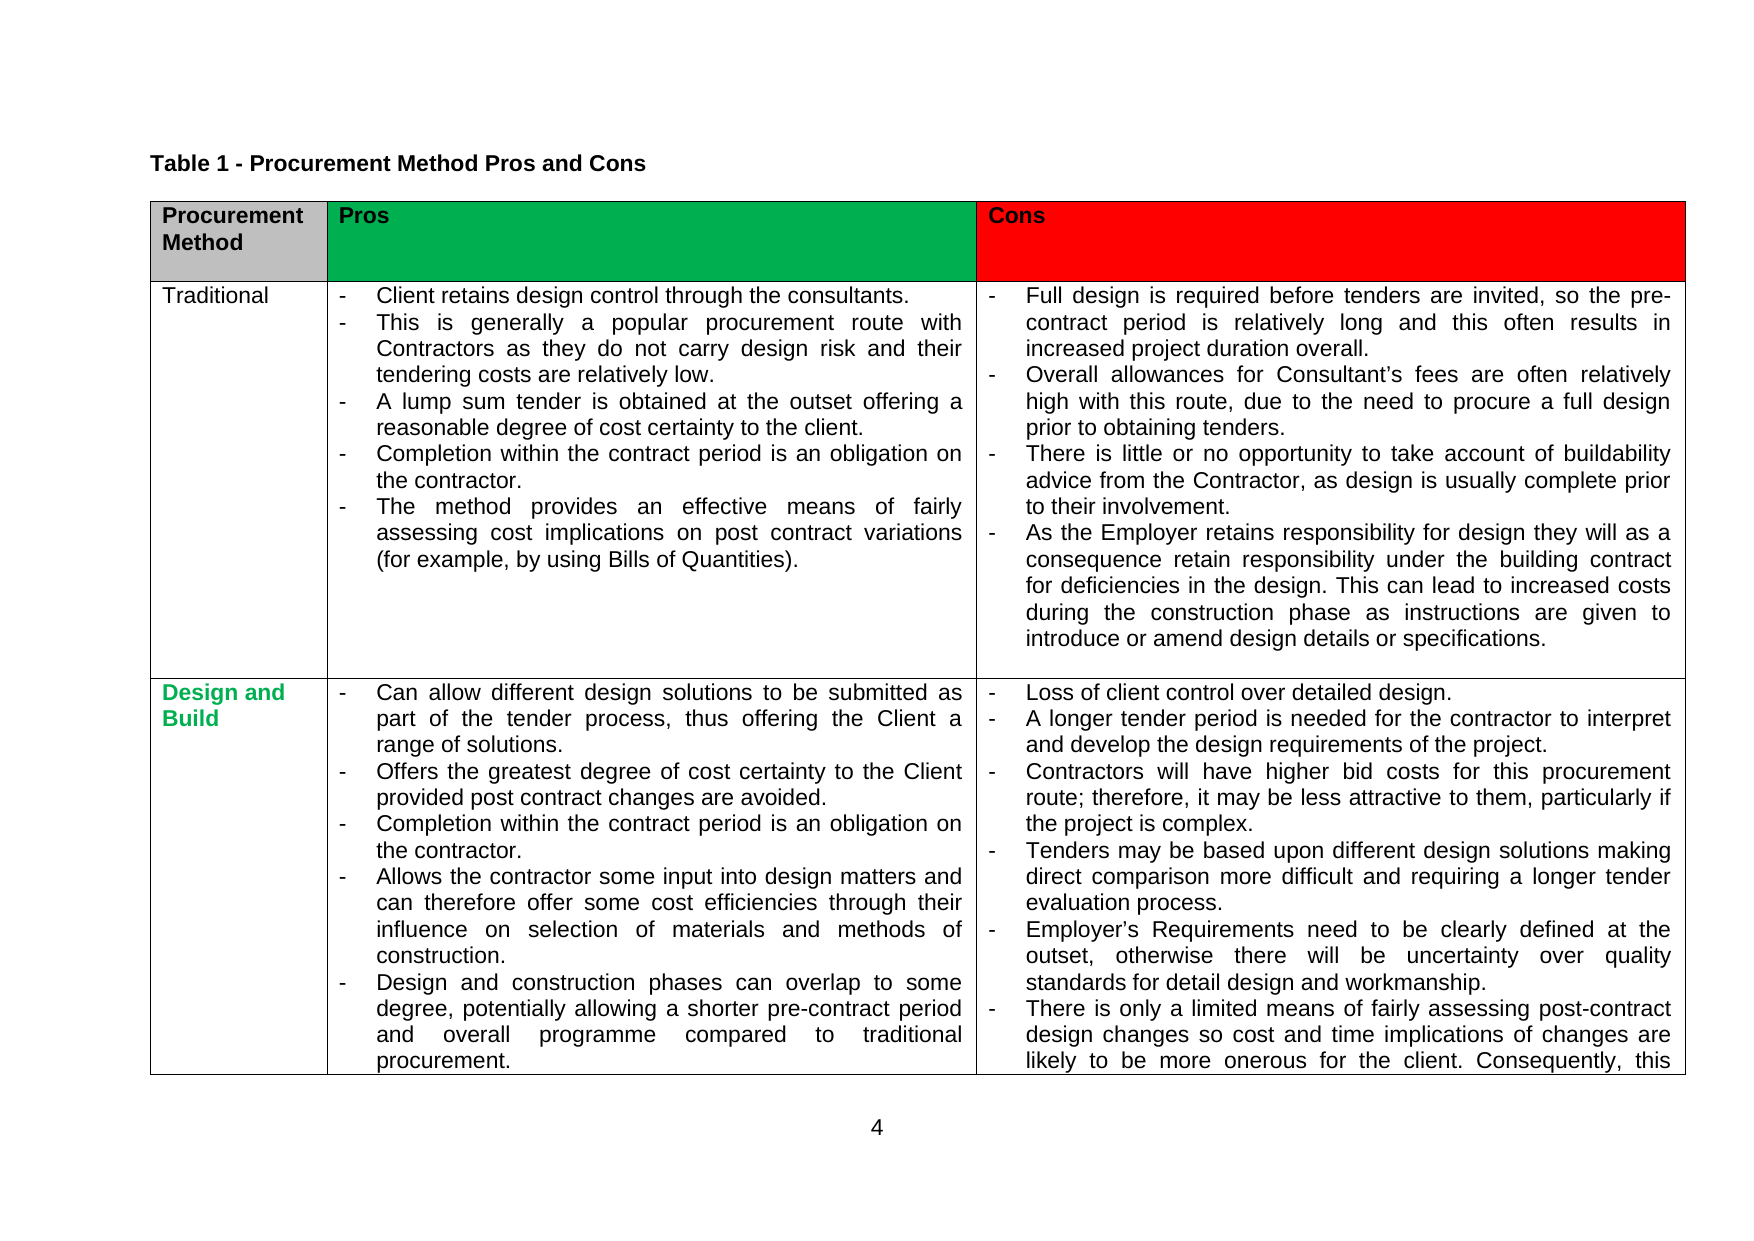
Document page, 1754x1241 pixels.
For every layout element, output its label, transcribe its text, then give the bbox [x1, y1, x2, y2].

table_cell Design and Build [151, 679, 327, 1074]
table_cell Client retains design control through the consultants. This is generally a popular procurement route with Contractors as they do not carry design risk and their tendering costs are relatively low. A lump sum tender is obtained at the outset offering a reasonable degree of cost certainty to the client. Completion within the contract period is an obligation on the contractor. The method provides an effective means of fairly assessing cost implications on post contract variations (for example, by using Bills of Quantities). [328, 282, 976, 677]
text Table 1 - Procurement Method Pros and Cons [150, 150, 1604, 176]
table_cell Traditional [151, 282, 327, 677]
table_header Procurement Method [151, 202, 327, 281]
table_cell Full design is required before tenders are invited, so the pre-contract period is relatively long and this often results in increased project duration overall. Overall allowances for Consultant’s fees are often relatively high with this route, due to the need to procure a full design prior to obtaining tenders. There is little or no opportunity to take account of buildability advice from the Contractor, as design is usually complete prior to their involvement. As the Employer retains responsibility for design they will as a consequence retain responsibility under the building contract for deficiencies in the design. This can lead to increased costs during the construction phase as instructions are given to introduce or amend design details or specifications. [977, 282, 1685, 677]
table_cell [328, 679, 976, 1074]
table_header Pros [328, 202, 976, 281]
table_header Cons [977, 202, 1685, 281]
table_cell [977, 679, 1685, 1074]
